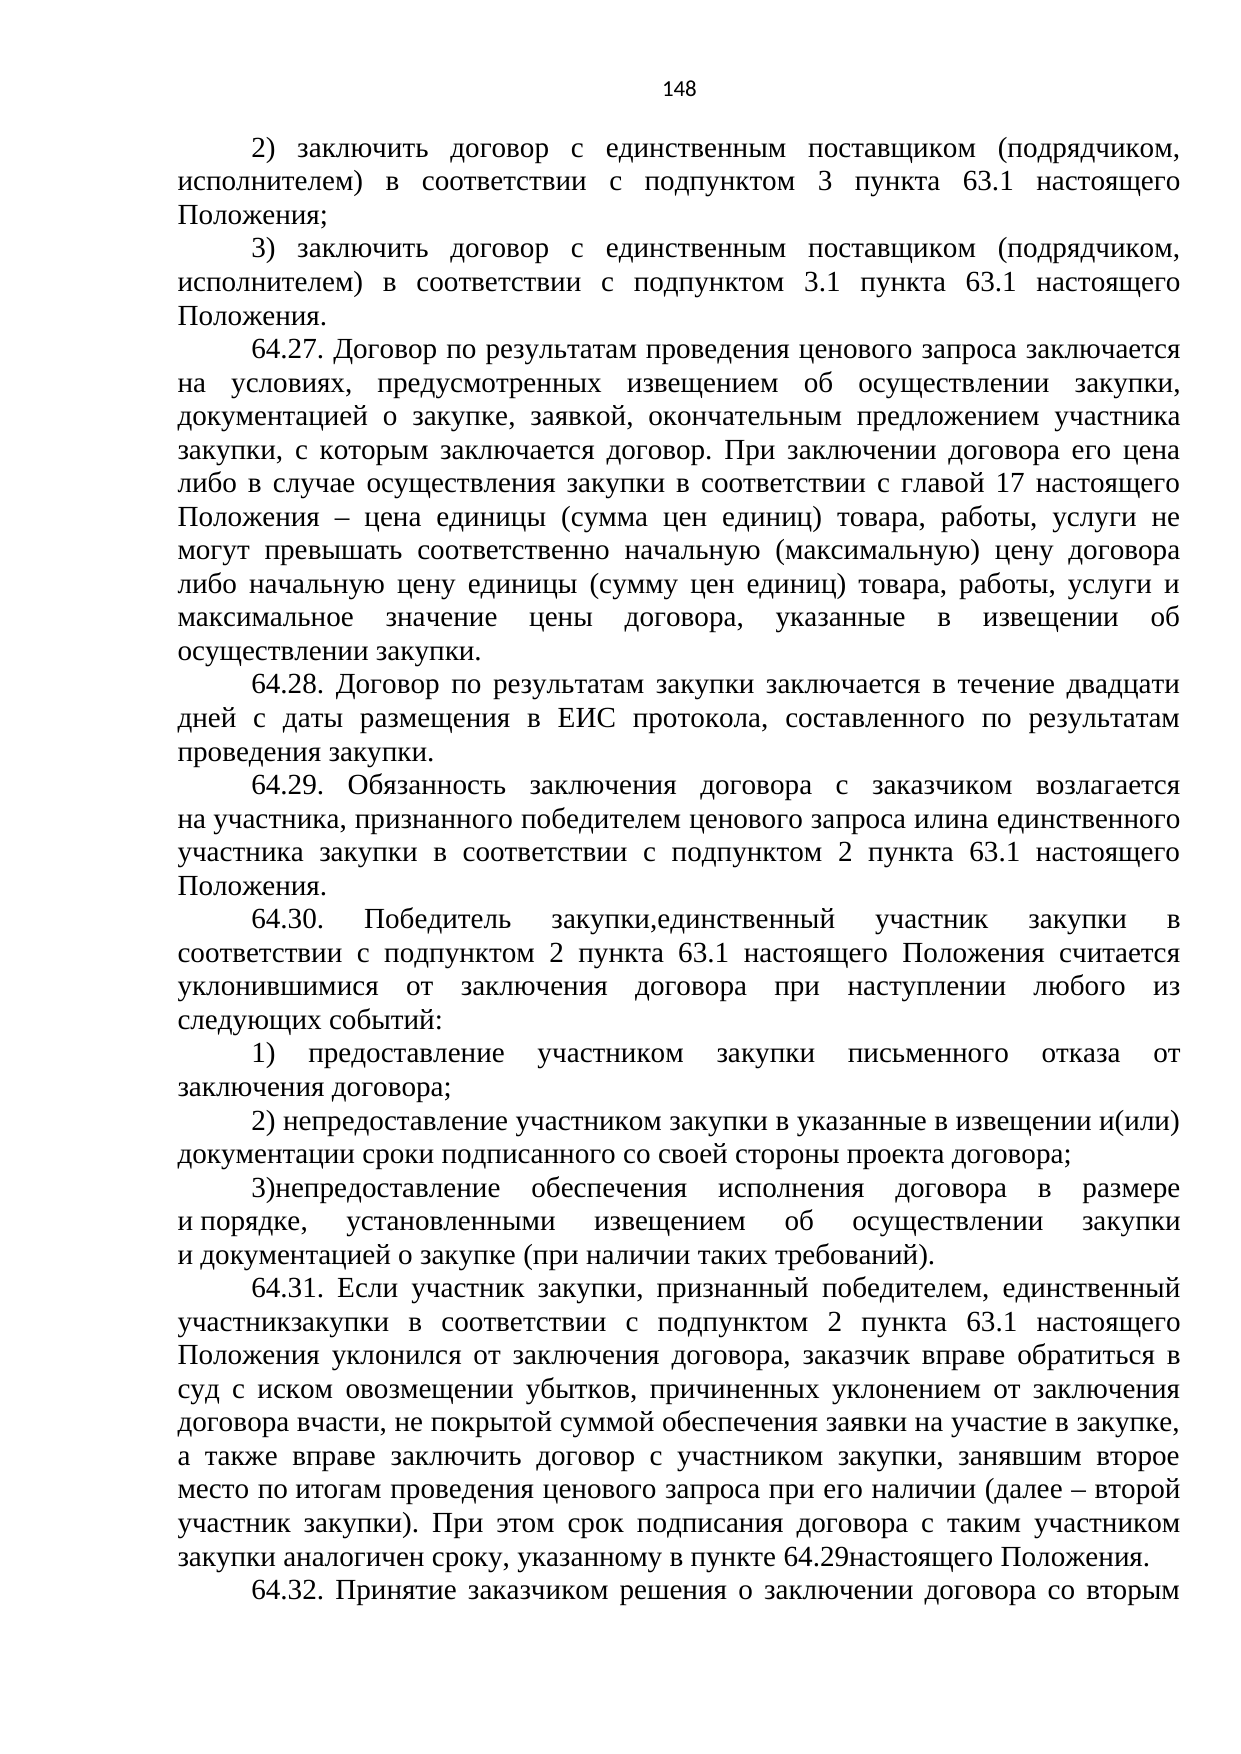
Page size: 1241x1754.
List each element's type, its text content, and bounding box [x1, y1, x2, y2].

text 64.31. Если участник закупки, признанный победителем, единственный участникзакупки в соответствии с подпунктом 2 пункта 63.1 настоящего Положения уклонился от заключения договора, заказчик вправе обратиться в суд с иском овозмещении убытков, причиненных уклонением от заключения договора вчасти, не покрытой суммой обеспечения заявки на участие в закупке, а также вправе заключить договор с участником закупки, занявшим второе место по итогам проведения ценового запроса при его наличии (далее – второй участник закупки). При этом срок подписания договора с таким участником закупки аналогичен сроку, указанному в пункте 64.29настоящего Положения. [177, 1270, 1181, 1572]
text 64.29. Обязанность заключения договора с заказчиком возлагается на участника, признанного победителем ценового запроса илина единственного участника закупки в соответствии с подпунктом 2 пункта 63.1 настоящего Положения. [177, 767, 1181, 901]
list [177, 1572, 1181, 1606]
text 3) заключить договор с единственным поставщиком (подрядчиком, исполнителем) в соответствии с подпунктом 3.1 пункта 63.1 настоящего Положения. [177, 231, 1181, 331]
text 3)непредоставление обеспечения исполнения договора в размере и порядке, установленными извещением об осуществлении закупки и документацией о закупке (при наличии таких требований). [177, 1170, 1181, 1270]
text 1) предоставление участником закупки письменного отказа от заключения договора; [177, 1036, 1181, 1103]
text 64.28. Договор по результатам закупки заключается в течение двадцати дней с даты размещения в ЕИС протокола, составленного по результатам проведения закупки. [177, 667, 1181, 767]
text 2) заключить договор с единственным поставщиком (подрядчиком, исполнителем) в соответствии с подпунктом 3 пункта 63.1 настоящего Положения; [177, 130, 1181, 231]
text 64.30. Победитель закупки,единственный участник закупки в соответствии с подпунктом 2 пункта 63.1 настоящего Положения считается уклонившимися от заключения договора при наступлении любого из следующих событий: [177, 901, 1181, 1036]
text 64.27. Договор по результатам проведения ценового запроса заключается на условиях, предусмотренных извещением об осуществлении закупки, документацией о закупке, заявкой, окончательным предложением участника закупки, с которым заключается договор. При заключении договора его цена либо в случае осуществления закупки в соответствии с главой 17 настоящего Положения – цена единицы (сумма цен единиц) товара, работы, услуги не могут превышать соответственно начальную (максимальную) цену договора либо начальную цену единицы (сумму цен единиц) товара, работы, услуги и максимальное значение цены договора, указанные в извещении об осуществлении закупки. [177, 331, 1181, 667]
text 2) непредоставление участником закупки в указанные в извещении и(или) документации сроки подписанного со своей стороны проекта договора; [177, 1103, 1181, 1170]
